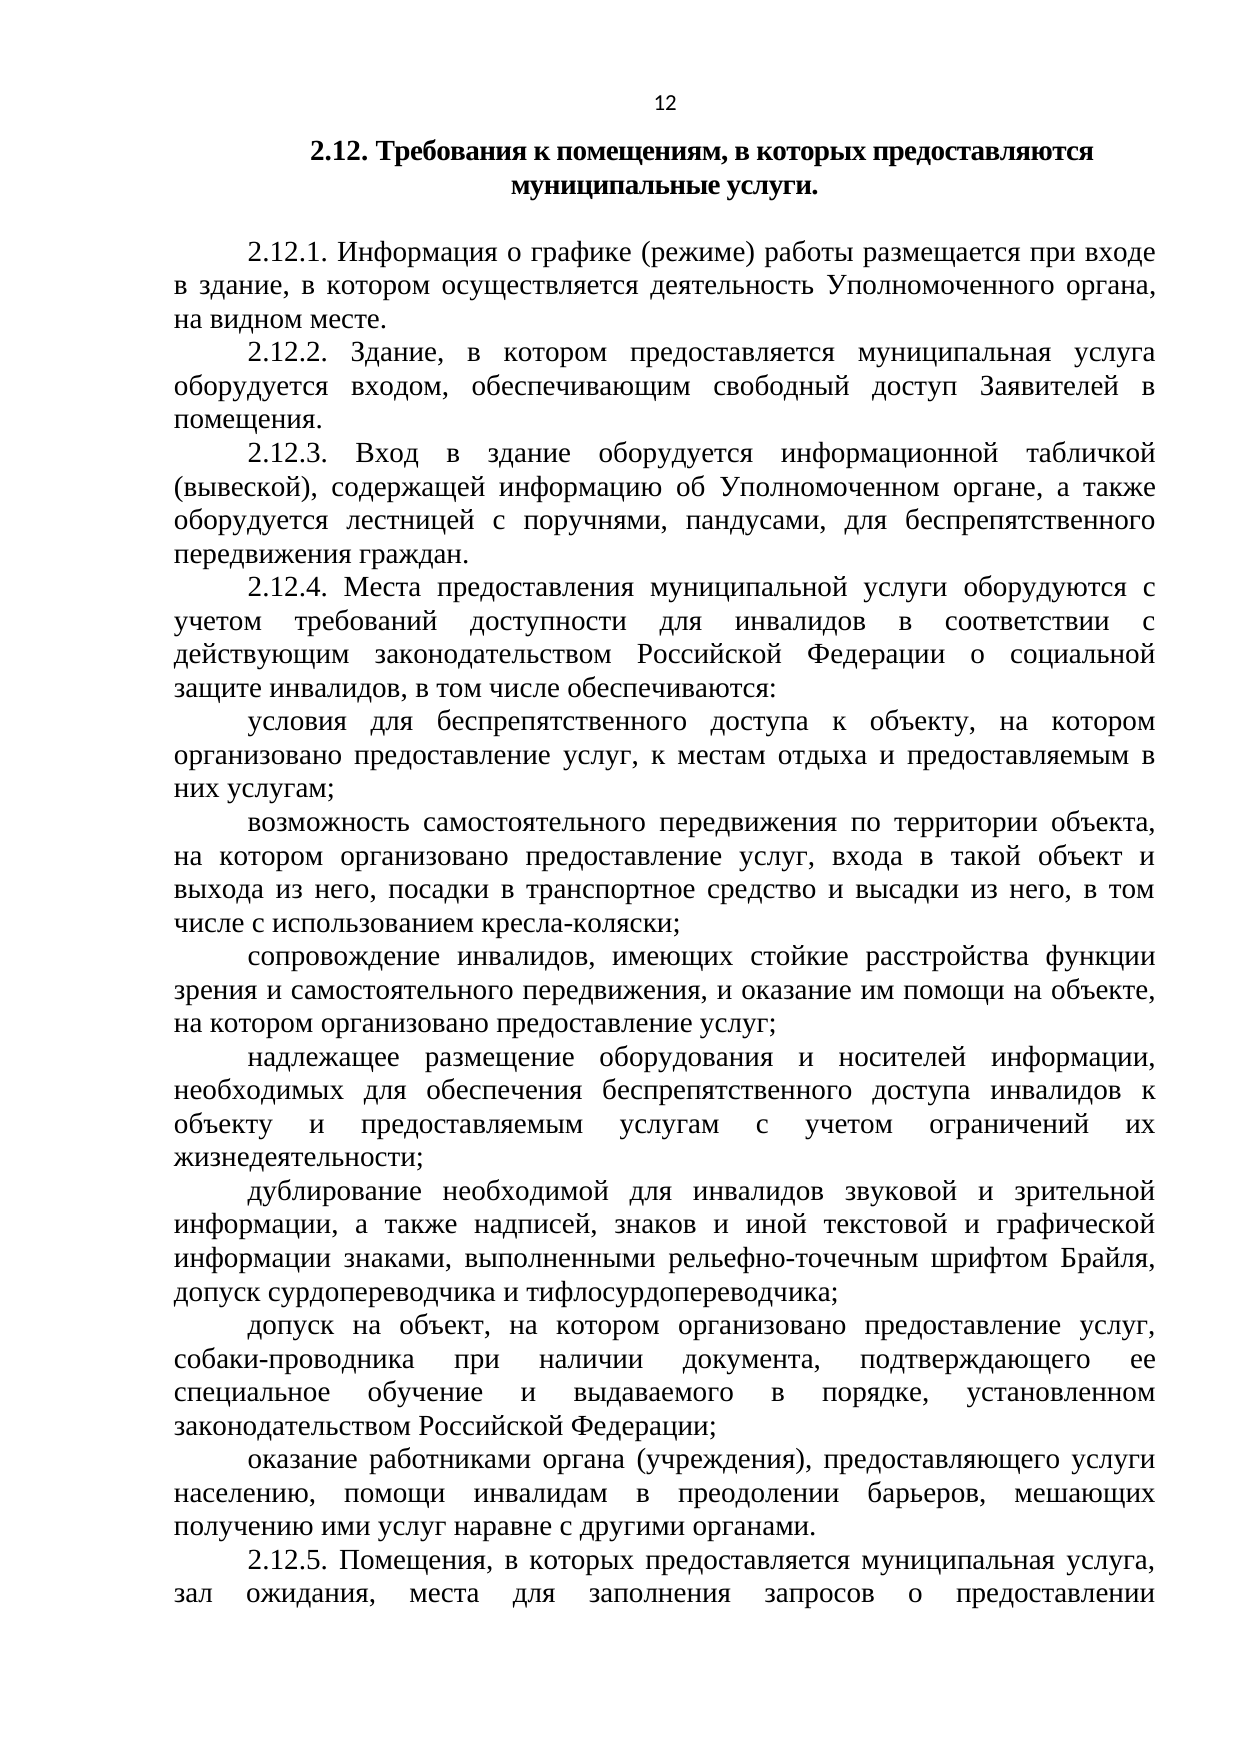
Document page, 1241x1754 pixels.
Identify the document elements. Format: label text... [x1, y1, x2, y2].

text допуск на объект, на котором организовано предоставление услуг, собаки-проводника при наличии документа, подтверждающего ее специальное обучение и выдаваемого в порядке, установленном законодательством Российской Федерации; [174, 1307, 1156, 1441]
text сопровождение инвалидов, имеющих стойкие расстройства функции зрения и самостоятельного передвижения, и оказание им помощи на объекте, на котором организовано предоставление услуг; [174, 938, 1156, 1039]
text оказание работниками органа (учреждения), предоставляющего услуги населению, помощи инвалидам в преодолении барьеров, мешающих получению ими услуг наравне с другими органами. [174, 1441, 1156, 1542]
text 2.12.1. Информация о графике (режиме) работы размещается при входе в здание, в котором осуществляется деятельность Уполномоченного органа, на видном месте. [174, 234, 1156, 334]
text 2.12.3. Вход в здание оборудуется информационной табличкой (вывеской), содержащей информацию об Уполномоченном органе, а также оборудуется лестницей с поручнями, пандусами, для беспрепятственного передвижения граждан. [174, 435, 1156, 569]
text надлежащее размещение оборудования и носителей информации, необходимых для обеспечения беспрепятственного доступа инвалидов к объекту и предоставляемым услугам с учетом ограничений их жизнедеятельности; [174, 1039, 1156, 1173]
text дублирование необходимой для инвалидов звуковой и зрительной информации, а также надписей, знаков и иной текстовой и графической информации знаками, выполненными рельефно-точечным шрифтом Брайля, допуск сурдопереводчика и тифлосурдопереводчика; [174, 1173, 1156, 1307]
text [174, 1542, 1156, 1609]
text 2.12. Требования к помещениям, в которых предоставляются муниципальные услуги. [174, 133, 1156, 200]
text 2.12.2. Здание, в котором предоставляется муниципальная услуга оборудуется входом, обеспечивающим свободный доступ Заявителей в помещения. [174, 334, 1156, 435]
text 2.12.4. Места предоставления муниципальной услуги оборудуются с учетом требований доступности для инвалидов в соответствии с действующим законодательством Российской Федерации о социальной защите инвалидов, в том числе обеспечиваются: [174, 569, 1156, 703]
text возможность самостоятельного передвижения по территории объекта, на котором организовано предоставление услуг, входа в такой объект и выхода из него, посадки в транспортное средство и высадки из него, в том числе с использованием кресла-коляски; [174, 804, 1156, 938]
text условия для беспрепятственного доступа к объекту, на котором организовано предоставление услуг, к местам отдыха и предоставляемым в них услугам; [174, 703, 1156, 804]
